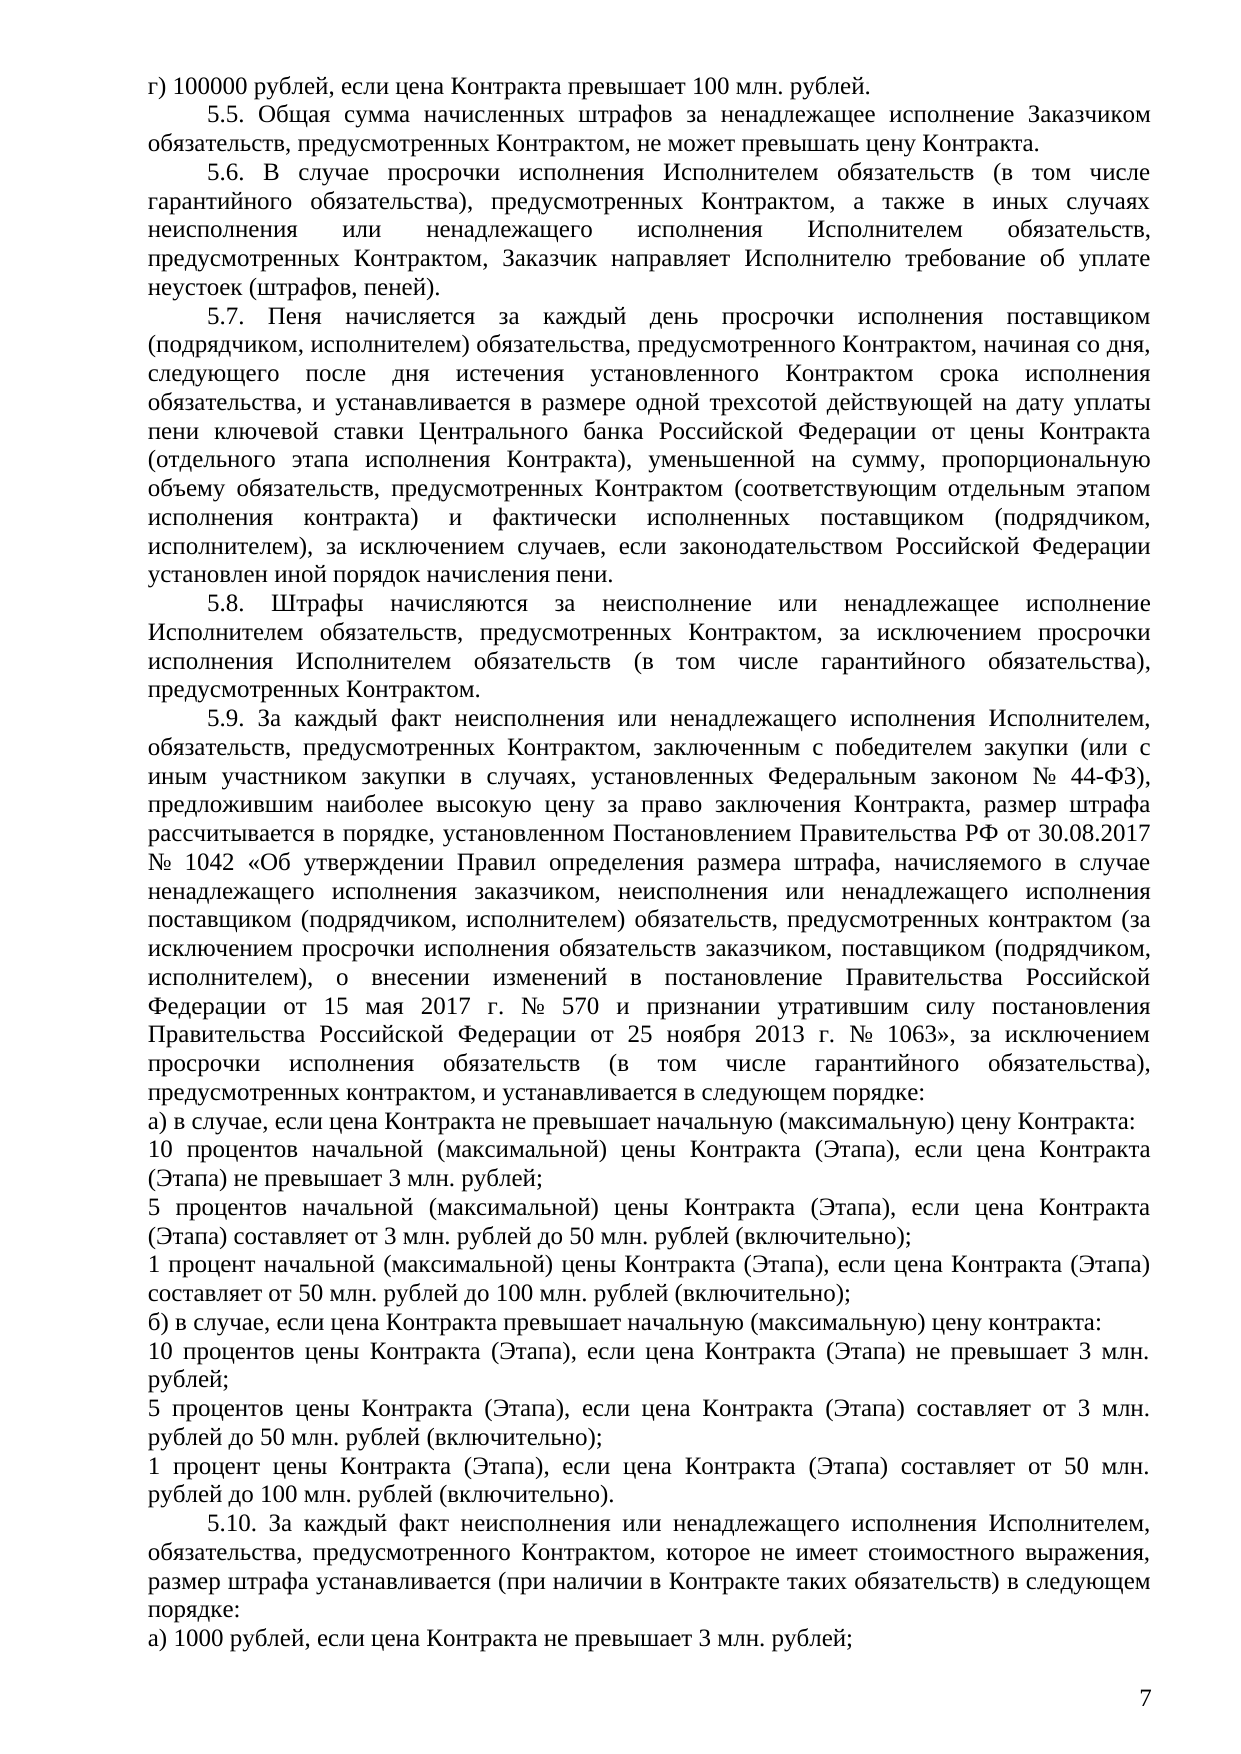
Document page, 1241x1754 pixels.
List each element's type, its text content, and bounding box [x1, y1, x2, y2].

text 1 процент цены Контракта (Этапа), если цена Контракта (Этапа) составляет от 50 млн. рублей до 100 млн. рублей (включительно). [148, 1451, 1152, 1508]
text 10 процентов цены Контракта (Этапа), если цена Контракта (Этапа) не превышает 3 млн. рублей; [148, 1336, 1152, 1393]
text б) в случае, если цена Контракта превышает начальную (максимальную) цену контракта: [148, 1307, 1152, 1336]
text а) в случае, если цена Контракта не превышает начальную (максимальную) цену Контракта: [148, 1106, 1152, 1134]
text 5.8. Штрафы начисляются за неисполнение или ненадлежащее исполнение Исполнителем обязательств, предусмотренных Контрактом, за исключением просрочки исполнения Исполнителем обязательств (в том числе гарантийного обязательства), предусмотренных Контрактом. [148, 588, 1152, 703]
text 5.6. В случае просрочки исполнения Исполнителем обязательств (в том числе гарантийного обязательства), предусмотренных Контрактом, а также в иных случаях неисполнения или ненадлежащего исполнения Исполнителем обязательств, предусмотренных Контрактом, Заказчик направляет Исполнителю требование об уплате неустоек (штрафов, пеней). [148, 157, 1152, 301]
text а) 1000 рублей, если цена Контракта не превышает 3 млн. рублей; [148, 1623, 1152, 1652]
text 5 процентов цены Контракта (Этапа), если цена Контракта (Этапа) составляет от 3 млн. рублей до 50 млн. рублей (включительно); [148, 1393, 1152, 1451]
text 5.9. За каждый факт неисполнения или ненадлежащего исполнения Исполнителем, обязательств, предусмотренных Контрактом, заключенным с победителем закупки (или с иным участником закупки в случаях, установленных Федеральным законом № 44-ФЗ), предложившим наиболее высокую цену за право заключения Контракта, размер штрафа рассчитывается в порядке, установленном Постановлением Правительства РФ от 30.08.2017 № 1042 «Об утверждении Правил определения размера штрафа, начисляемого в случае ненадлежащего исполнения заказчиком, неисполнения или ненадлежащего исполнения поставщиком (подрядчиком, исполнителем) обязательств, предусмотренных контрактом (за исключением просрочки исполнения обязательств заказчиком, поставщиком (подрядчиком, исполнителем), о внесении изменений в постановление Правительства Российской Федерации от 15 мая 2017 г. № 570 и признании утратившим силу постановления Правительства Российской Федерации от 25 ноября 2013 г. № 1063», за исключением просрочки исполнения обязательств (в том числе гарантийного обязательства), предусмотренных контрактом, и устанавливается в следующем порядке: [148, 703, 1152, 1106]
text 10 процентов начальной (максимальной) цены Контракта (Этапа), если цена Контракта (Этапа) не превышает 3 млн. рублей; [148, 1134, 1152, 1192]
text 5.7. Пеня начисляется за каждый день просрочки исполнения поставщиком (подрядчиком, исполнителем) обязательства, предусмотренного Контрактом, начиная со дня, следующего после дня истечения установленного Контрактом срока исполнения обязательства, и устанавливается в размере одной трехсотой действующей на дату уплаты пени ключевой ставки Центрального банка Российской Федерации от цены Контракта (отдельного этапа исполнения Контракта), уменьшенной на сумму, пропорциональную объему обязательств, предусмотренных Контрактом (соответствующим отдельным этапом исполнения контракта) и фактически исполненных поставщиком (подрядчиком, исполнителем), за исключением случаев, если законодательством Российской Федерации установлен иной порядок начисления пени. [148, 301, 1152, 588]
text 5 процентов начальной (максимальной) цены Контракта (Этапа), если цена Контракта (Этапа) составляет от 3 млн. рублей до 50 млн. рублей (включительно); [148, 1192, 1152, 1249]
text г) 100000 рублей, если цена Контракта превышает 100 млн. рублей. [148, 71, 1152, 99]
text 5.5. Общая сумма начисленных штрафов за ненадлежащее исполнение Заказчиком обязательств, предусмотренных Контрактом, не может превышать цену Контракта. [148, 99, 1152, 157]
text 5.10. За каждый факт неисполнения или ненадлежащего исполнения Исполнителем, обязательства, предусмотренного Контрактом, которое не имеет стоимостного выражения, размер штрафа устанавливается (при наличии в Контракте таких обязательств) в следующем порядке: [148, 1508, 1152, 1623]
text 1 процент начальной (максимальной) цены Контракта (Этапа), если цена Контракта (Этапа) составляет от 50 млн. рублей до 100 млн. рублей (включительно); [148, 1249, 1152, 1307]
